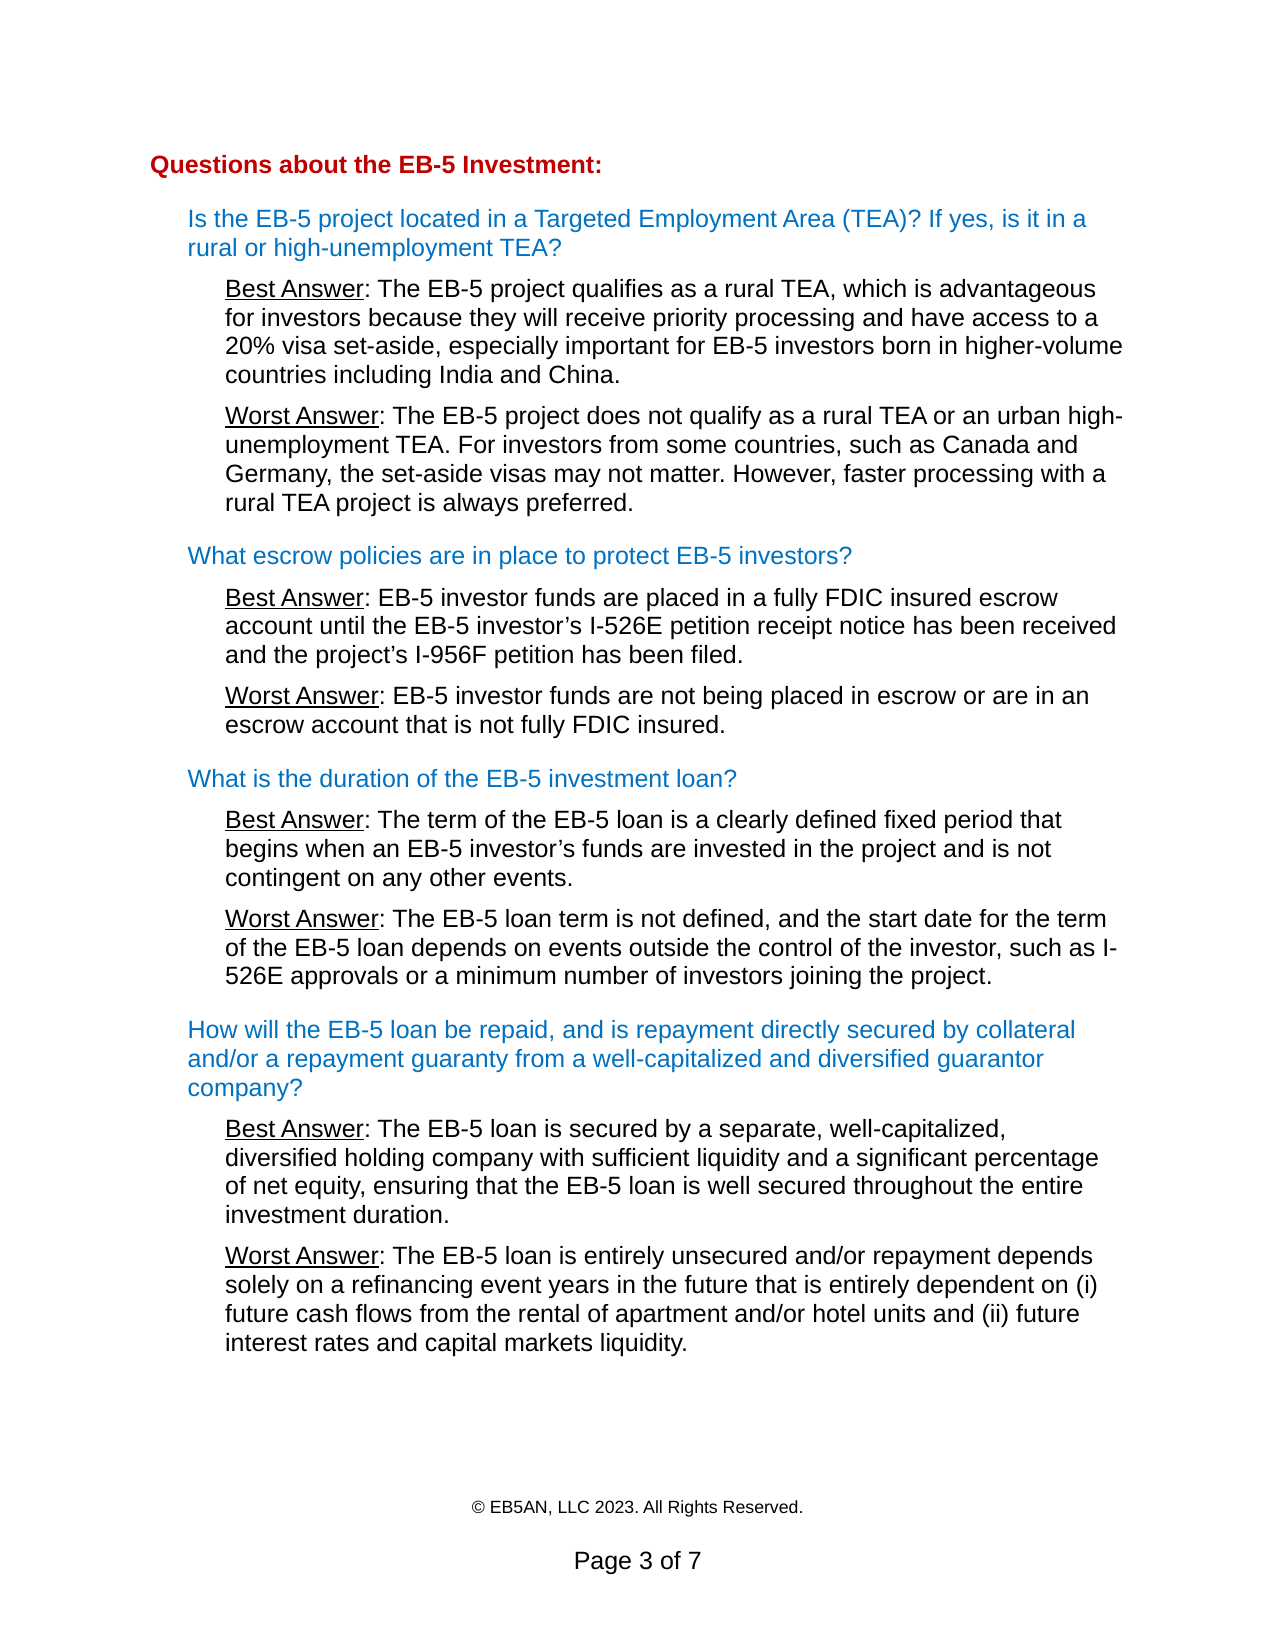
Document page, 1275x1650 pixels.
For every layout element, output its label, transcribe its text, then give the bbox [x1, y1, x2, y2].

list Worst Answer: The EB-5 project does not qualify as a rural TEA or an urban high-unemployment TEA. For investors from some countries, such as Canada and Germany, the set-aside visas may not matter. However, faster processing with a rural TEA project is always preferred. [225, 401, 1125, 516]
list Best Answer: The EB-5 loan is secured by a separate, well-capitalized, diversified holding company with sufficient liquidity and a significant percentage of net equity, ensuring that the EB-5 loan is well secured throughout the entire investment duration. [225, 1114, 1125, 1229]
list Best Answer: EB-5 investor funds are placed in a fully FDIC insured escrow account until the EB-5 investor’s I-526E petition receipt notice has been received and the project’s I-956F petition has been filed. [225, 582, 1125, 669]
list Worst Answer: EB-5 investor funds are not being placed in escrow or are in an escrow account that is not fully FDIC insured. [225, 681, 1125, 739]
list Is the EB-5 project located in a Targeted Employment Area (TEA)? If yes, is it in a rural or high-unemployment TEA? [187, 204, 1125, 261]
list What is the duration of the EB-5 investment loan? [187, 764, 1125, 792]
text Questions about the EB-5 Investment: [150, 150, 1125, 179]
list What escrow policies are in place to protect EB-5 investors? [187, 541, 1125, 570]
list Best Answer: The EB-5 project qualifies as a rural TEA, which is advantageous for investors because they will receive priority processing and have access to a 20% visa set-aside, especially important for EB-5 investors born in higher-volume countries including India and China. [225, 274, 1125, 389]
list Worst Answer: The EB-5 loan term is not defined, and the start date for the term of the EB-5 loan depends on events outside the control of the investor, such as I-526E approvals or a minimum number of investors joining the project. [225, 904, 1125, 990]
list How will the EB-5 loan be repaid, and is repayment directly secured by collateral and/or a repayment guaranty from a well-capitalized and diversified guarantor company? [187, 1015, 1125, 1101]
list Worst Answer: The EB-5 loan is entirely unsecured and/or repayment depends solely on a refinancing event years in the future that is entirely dependent on (i) future cash flows from the rental of apartment and/or hotel units and (ii) future interest rates and capital markets liquidity. [225, 1241, 1125, 1356]
list Best Answer: The term of the EB-5 loan is a clearly defined fixed period that begins when an EB-5 investor’s funds are invested in the project and is not contingent on any other events. [225, 805, 1125, 891]
